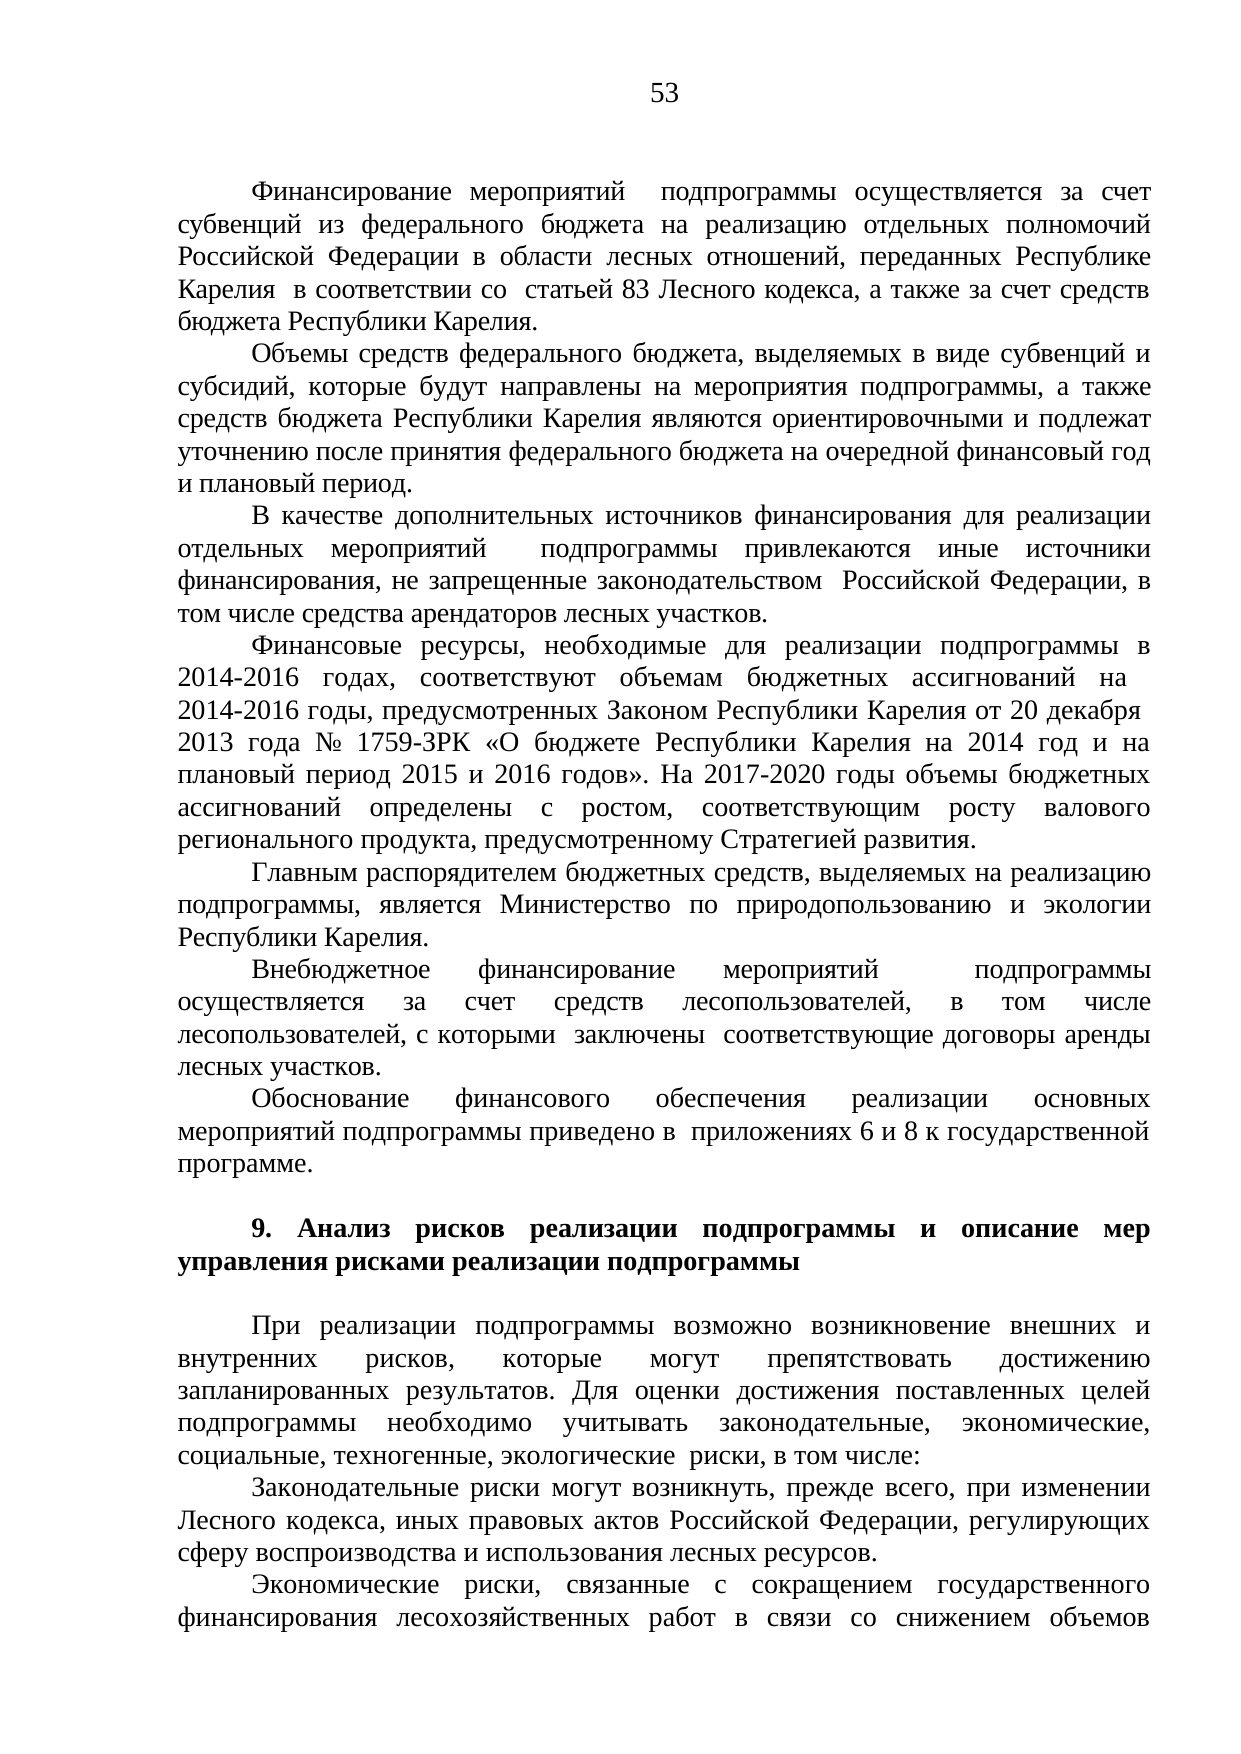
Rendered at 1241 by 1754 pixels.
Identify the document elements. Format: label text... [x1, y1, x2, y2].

text 9. Анализ рисков реализации подпрограммы и описание мер управления рисками реализации подпрограммы [177, 1211, 1152, 1276]
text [177, 1567, 1152, 1632]
text При реализации подпрограммы возможно возникновение внешних и внутренних рисков, которые могут препятствовать достижению запланированных результатов. Для оценки достижения поставленных целей подпрограммы необходимо учитывать законодательные, экономические, социальные, техногенные, экологические риски, в том числе: [177, 1308, 1152, 1470]
text Законодательные риски могут возникнуть, прежде всего, при изменении Лесного кодекса, иных правовых актов Российской Федерации, регулирующих сферу воспроизводства и использования лесных ресурсов. [177, 1470, 1152, 1567]
text Финансовые ресурсы, необходимые для реализации подпрограммы в 2014-2016 годах, соответствуют объемам бюджетных ассигнований на 2014-2016 годы, предусмотренных Законом Республики Карелия от 20 декабря 2013 года № 1759-ЗРК «О бюджете Республики Карелия на 2014 год и на плановый период 2015 и 2016 годов». На 2017-2020 годы объемы бюджетных ассигнований определены с ростом, соответствующим росту валового регионального продукта, предусмотренному Стратегией развития. [177, 628, 1152, 855]
text Обоснование финансового обеспечения реализации основных мероприятий подпрограммы приведено в приложениях 6 и 8 к государственной программе. [177, 1082, 1152, 1179]
text Главным распорядителем бюджетных средств, выделяемых на реализацию подпрограммы, является Министерство по природопользованию и экологии Республики Карелия. [177, 855, 1152, 952]
text Финансирование мероприятий подпрограммы осуществляется за счет субвенций из федерального бюджета на реализацию отдельных полномочий Российской Федерации в области лесных отношений, переданных Республике Карелия в соответствии со статьей 83 Лесного кодекса, а также за счет средств бюджета Республики Карелия. [177, 174, 1152, 336]
text Внебюджетное финансирование мероприятий подпрограммы осуществляется за счет средств лесопользователей, в том числе лесопользователей, с которыми заключены соответствующие договоры аренды лесных участков. [177, 952, 1152, 1082]
text Объемы средств федерального бюджета, выделяемых в виде субвенций и субсидий, которые будут направлены на мероприятия подпрограммы, а также средств бюджета Республики Карелия являются ориентировочными и подлежат уточнению после принятия федерального бюджета на очередной финансовый год и плановый период. [177, 336, 1152, 498]
text В качестве дополнительных источников финансирования для реализации отдельных мероприятий подпрограммы привлекаются иные источники финансирования, не запрещенные законодательством Российской Федерации, в том числе средства арендаторов лесных участков. [177, 498, 1152, 628]
